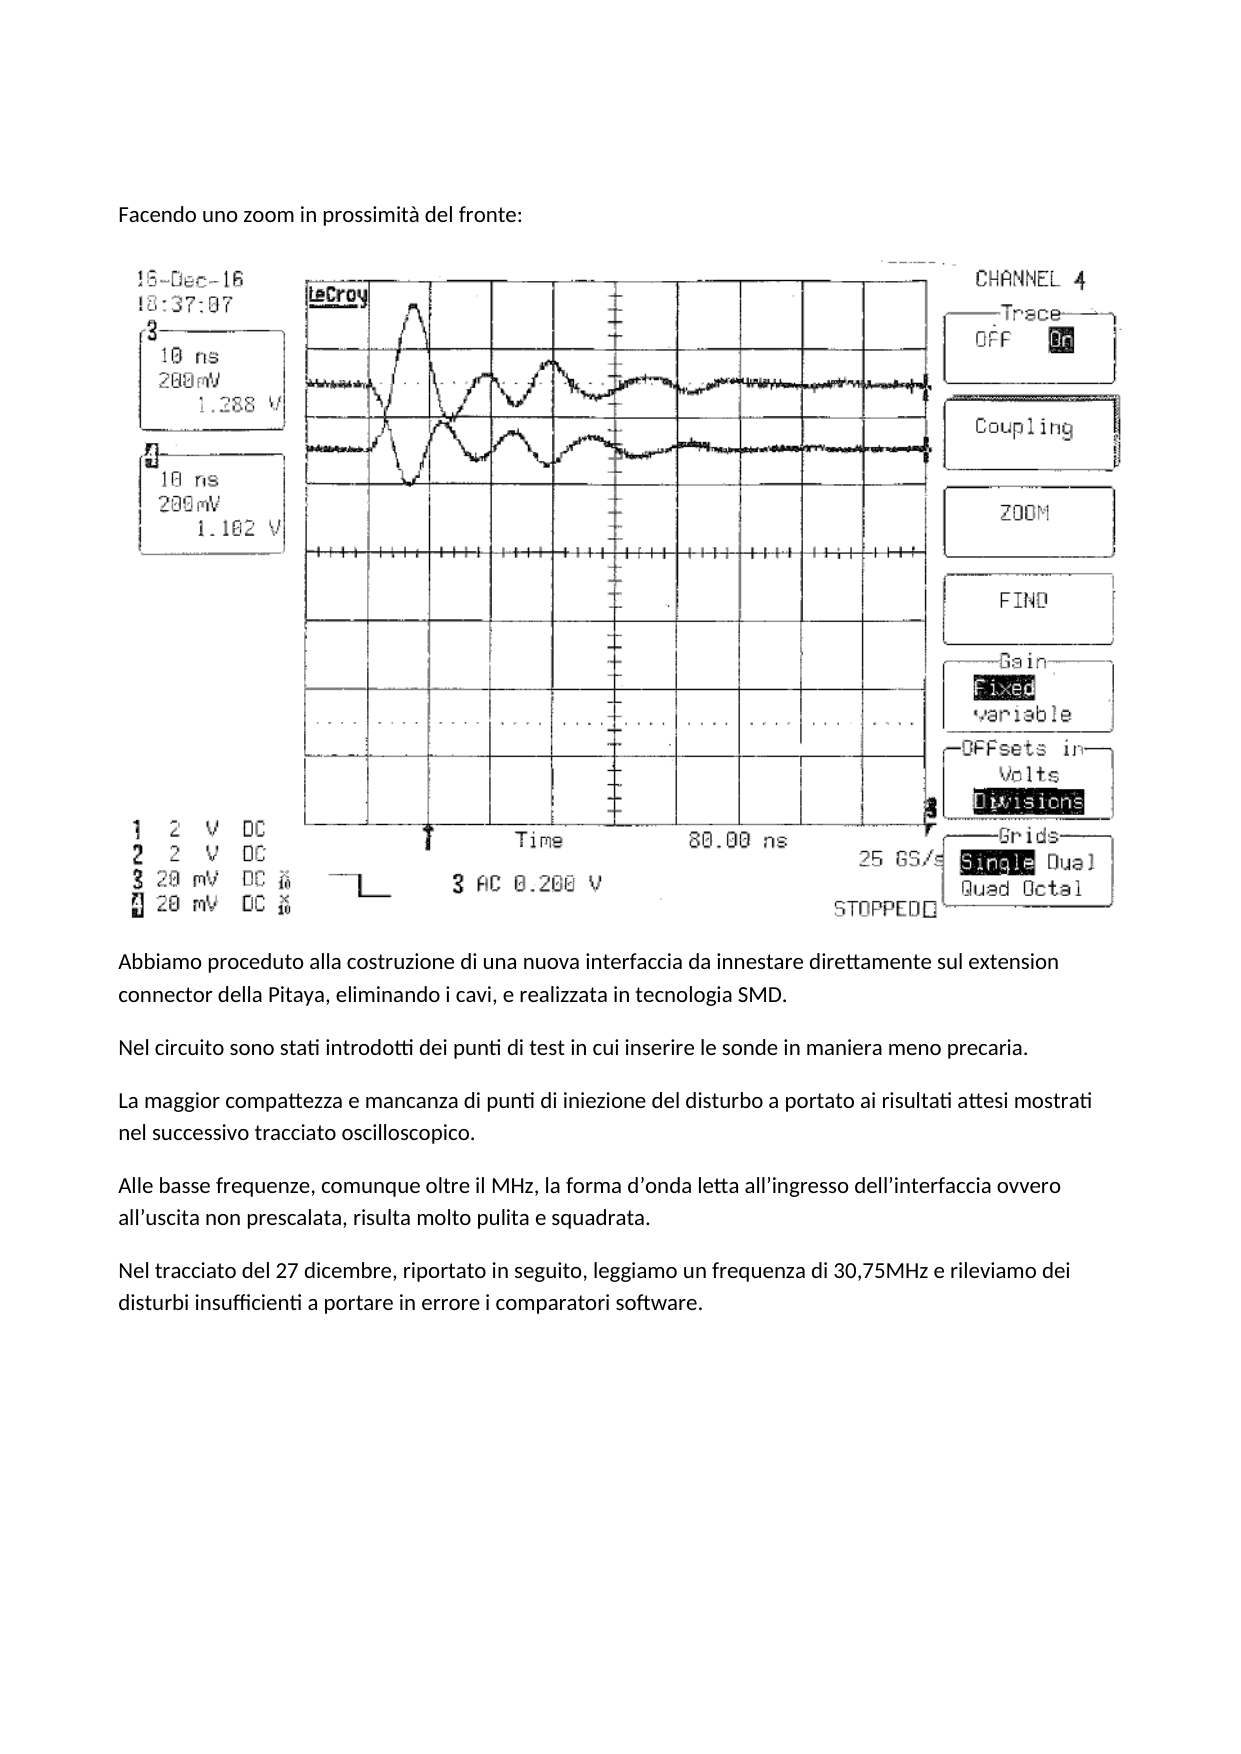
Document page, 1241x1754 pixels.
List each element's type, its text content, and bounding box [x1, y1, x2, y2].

text Alle basse frequenze, comunque oltre il MHz, la forma d’onda letta all’ingresso dell’interfaccia ovvero all’uscita non prescalata, risulta molto pulita e squadrata. [118, 1171, 1122, 1231]
text Facendo uno zoom in prossimità del fronte: [118, 201, 1122, 229]
text Abbiamo proceduto alla costruzione di una nuova interfaccia da innestare direttamente sul extension connector della Pitaya, eliminando i cavi, e realizzata in tecnologia SMD. [118, 947, 1122, 1008]
picture [118, 253, 1123, 923]
text La maggior compattezza e mancanza di punti di iniezione del disturbo a portato ai risultati attesi mostrati nel successivo tracciato oscilloscopico. [118, 1086, 1122, 1146]
text Nel tracciato del 27 dicembre, riportato in seguito, leggiamo un frequenza di 30,75MHz e rileviamo dei disturbi insufficienti a portare in errore i comparatori software. [118, 1256, 1122, 1316]
text Nel circuito sono stati introdotti dei punti di test in cui inserire le sonde in maniera meno precaria. [118, 1033, 1122, 1061]
